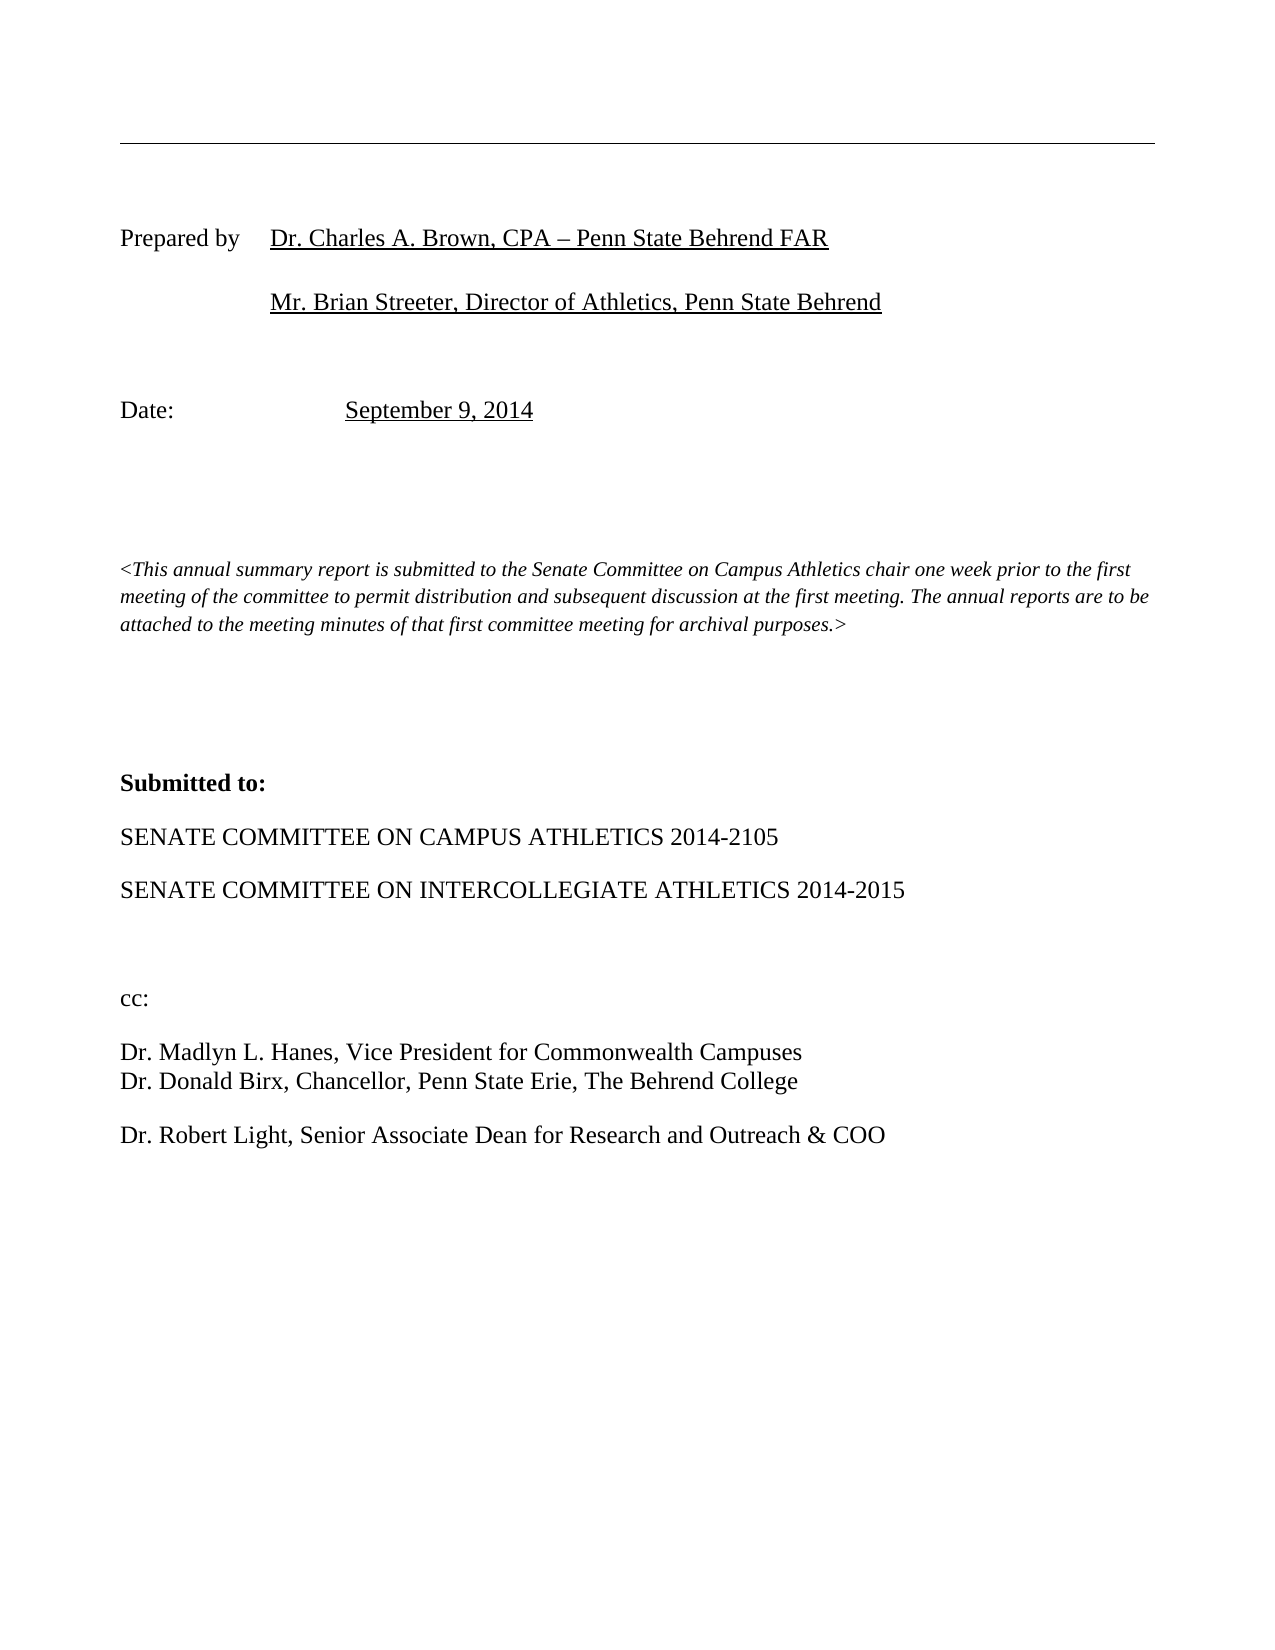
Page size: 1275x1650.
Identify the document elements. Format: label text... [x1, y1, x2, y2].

text SENATE COMMITTEE ON CAMPUS ATHLETICS 2014-2105 [120, 822, 1155, 851]
text Prepared by Dr. Charles A. Brown, CPA – Penn State Behrend FAR [120, 223, 1155, 252]
text Submitted to: [120, 768, 1155, 797]
text cc: [120, 983, 1155, 1012]
text SENATE COMMITTEE ON INTERCOLLEGIATE ATHLETICS 2014-2015 [120, 876, 1155, 904]
text Dr. Robert Light, Senior Associate Dean for Research and Outreach & COO [120, 1120, 1155, 1148]
text Dr. Donald Birx, Chancellor, Penn State Erie, The Behrend College [120, 1066, 1155, 1095]
text Dr. Madlyn L. Hanes, Vice President for Commonwealth Campuses [120, 1037, 1155, 1066]
text Mr. Brian Streeter, Director of Athletics, Penn State Behrend [120, 287, 1155, 316]
text <This annual summary report is submitted to the Senate Committee on Campus Athletics chair one week prior to the first meeting of the committee to permit distribution and subsequent discussion at the first meeting. The annual reports are to be attached to the meeting minutes of that first committee meeting for archival purposes.> [120, 557, 1155, 636]
text Date: September 9, 2014 [120, 395, 1155, 424]
